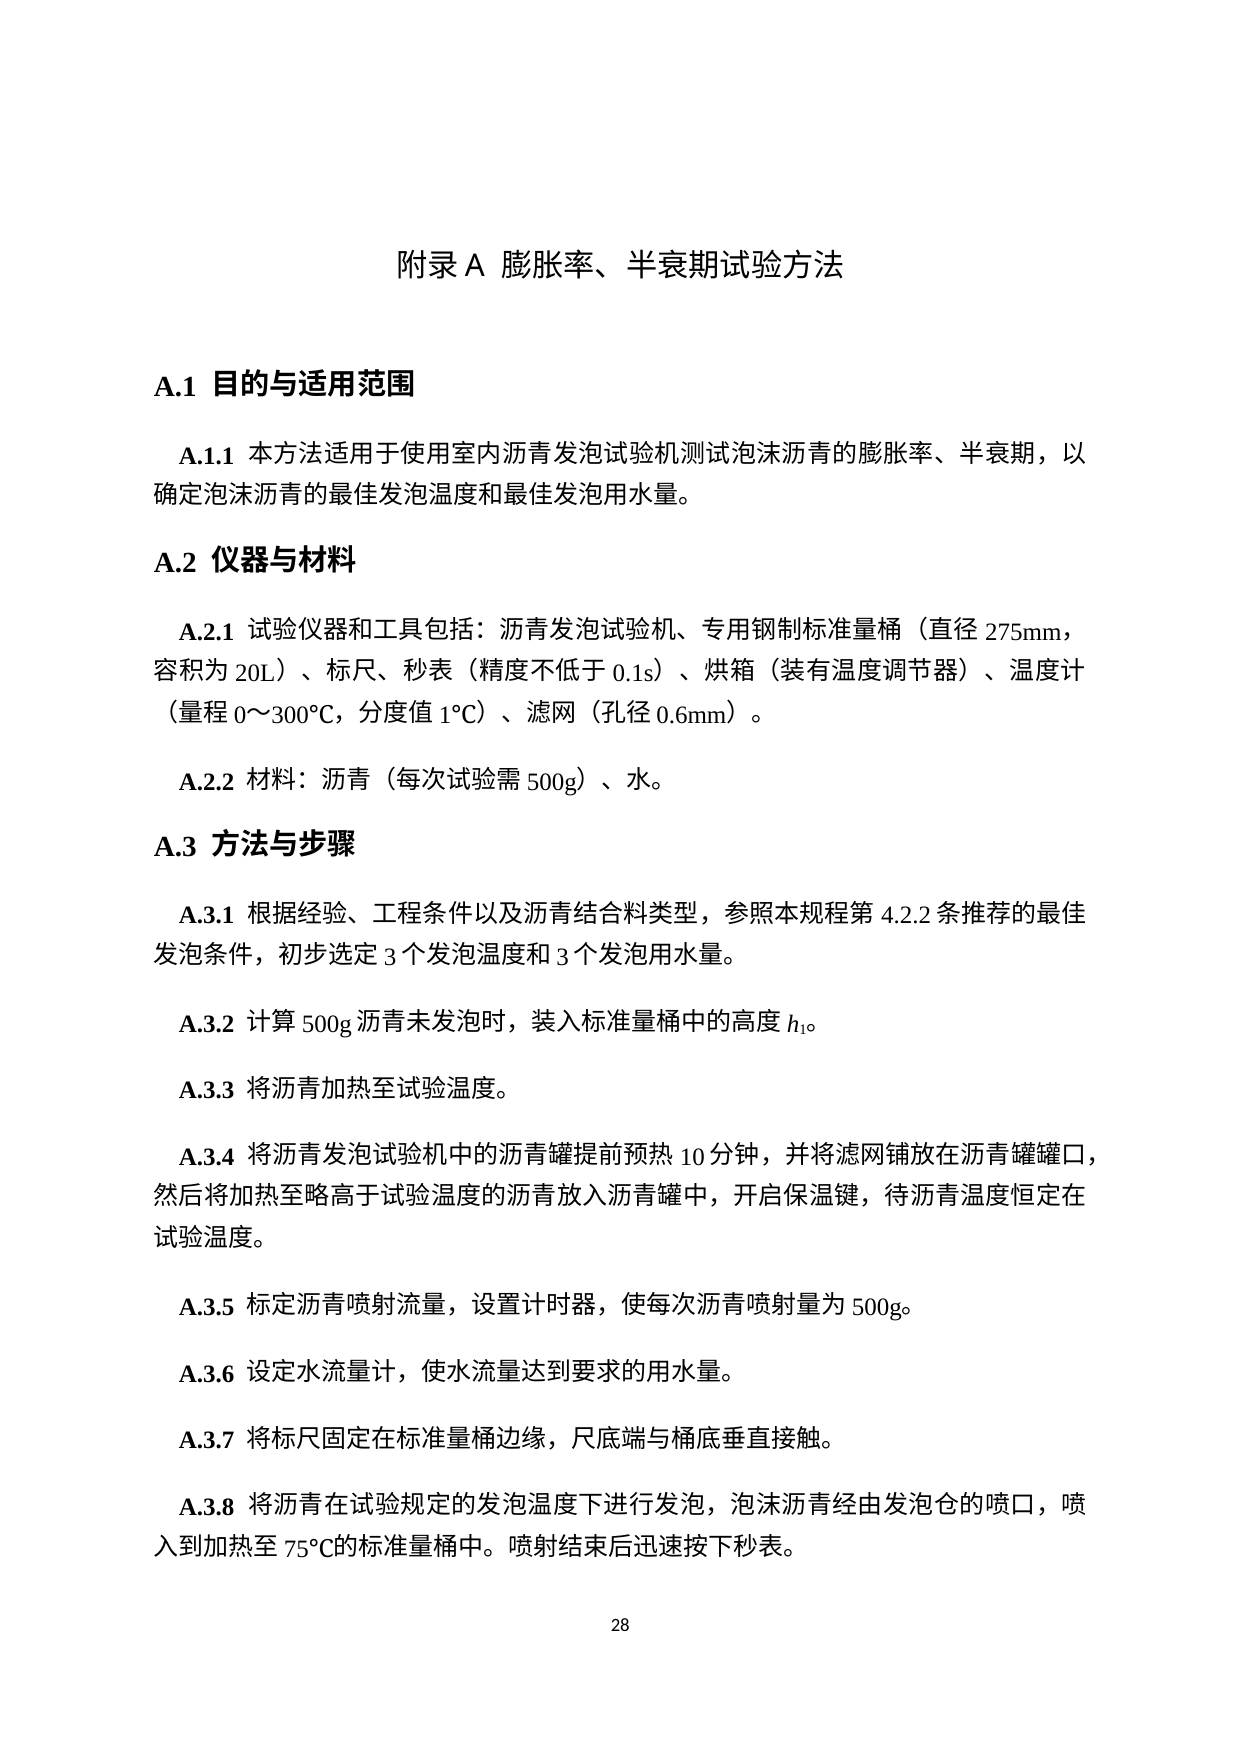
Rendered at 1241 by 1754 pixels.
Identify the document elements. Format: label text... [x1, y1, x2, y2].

text A.1.1 本方法适用于使用室内沥青发泡试验机测试泡沫沥青的膨胀率、半衰期，以确定泡沫沥青的最佳发泡温度和最佳发泡用水量。 [153, 428, 1087, 511]
text A.3.8 将沥青在试验规定的发泡温度下进行发泡，泡沫沥青经由发泡仓的喷口，喷入到加热至75℃的标准量桶中。喷射结束后迅速按下秒表。 [153, 1479, 1087, 1563]
text A.2.2 材料：沥青（每次试验需500g）、水。 [153, 754, 1087, 795]
text A.1 目的与适用范围 [153, 361, 1087, 403]
text A.3.7 将标尺固定在标准量桶边缘，尺底端与桶底垂直接触。 [153, 1413, 1087, 1454]
text 附录A 膨胀率、半衰期试验方法 [153, 240, 1087, 286]
text A.3 方法与步骤 [153, 820, 1087, 863]
text A.2 仪器与材料 [153, 536, 1087, 579]
text A.3.2 计算500g沥青未发泡时，装入标准量桶中的高度h1。 [153, 996, 1087, 1038]
text A.2.1 试验仪器和工具包括：沥青发泡试验机、专用钢制标准量桶（直径275mm，容积为20L）、标尺、秒表（精度不低于0.1s）、烘箱（装有温度调节器）、温度计（量程0～300℃，分度值1℃）、滤网（孔径0.6mm）。 [153, 604, 1087, 729]
text A.3.4 将沥青发泡试验机中的沥青罐提前预热10分钟，并将滤网铺放在沥青罐罐口，然后将加热至略高于试验温度的沥青放入沥青罐中，开启保温键，待沥青温度恒定在试验温度。 [153, 1129, 1087, 1254]
text A.3.3 将沥青加热至试验温度。 [153, 1063, 1087, 1104]
text A.3.6 设定水流量计，使水流量达到要求的用水量。 [153, 1346, 1087, 1388]
text A.3.1 根据经验、工程条件以及沥青结合料类型，参照本规程第4.2.2条推荐的最佳发泡条件，初步选定3个发泡温度和3个发泡用水量。 [153, 888, 1087, 971]
text A.3.5 标定沥青喷射流量，设置计时器，使每次沥青喷射量为500g。 [153, 1279, 1087, 1321]
